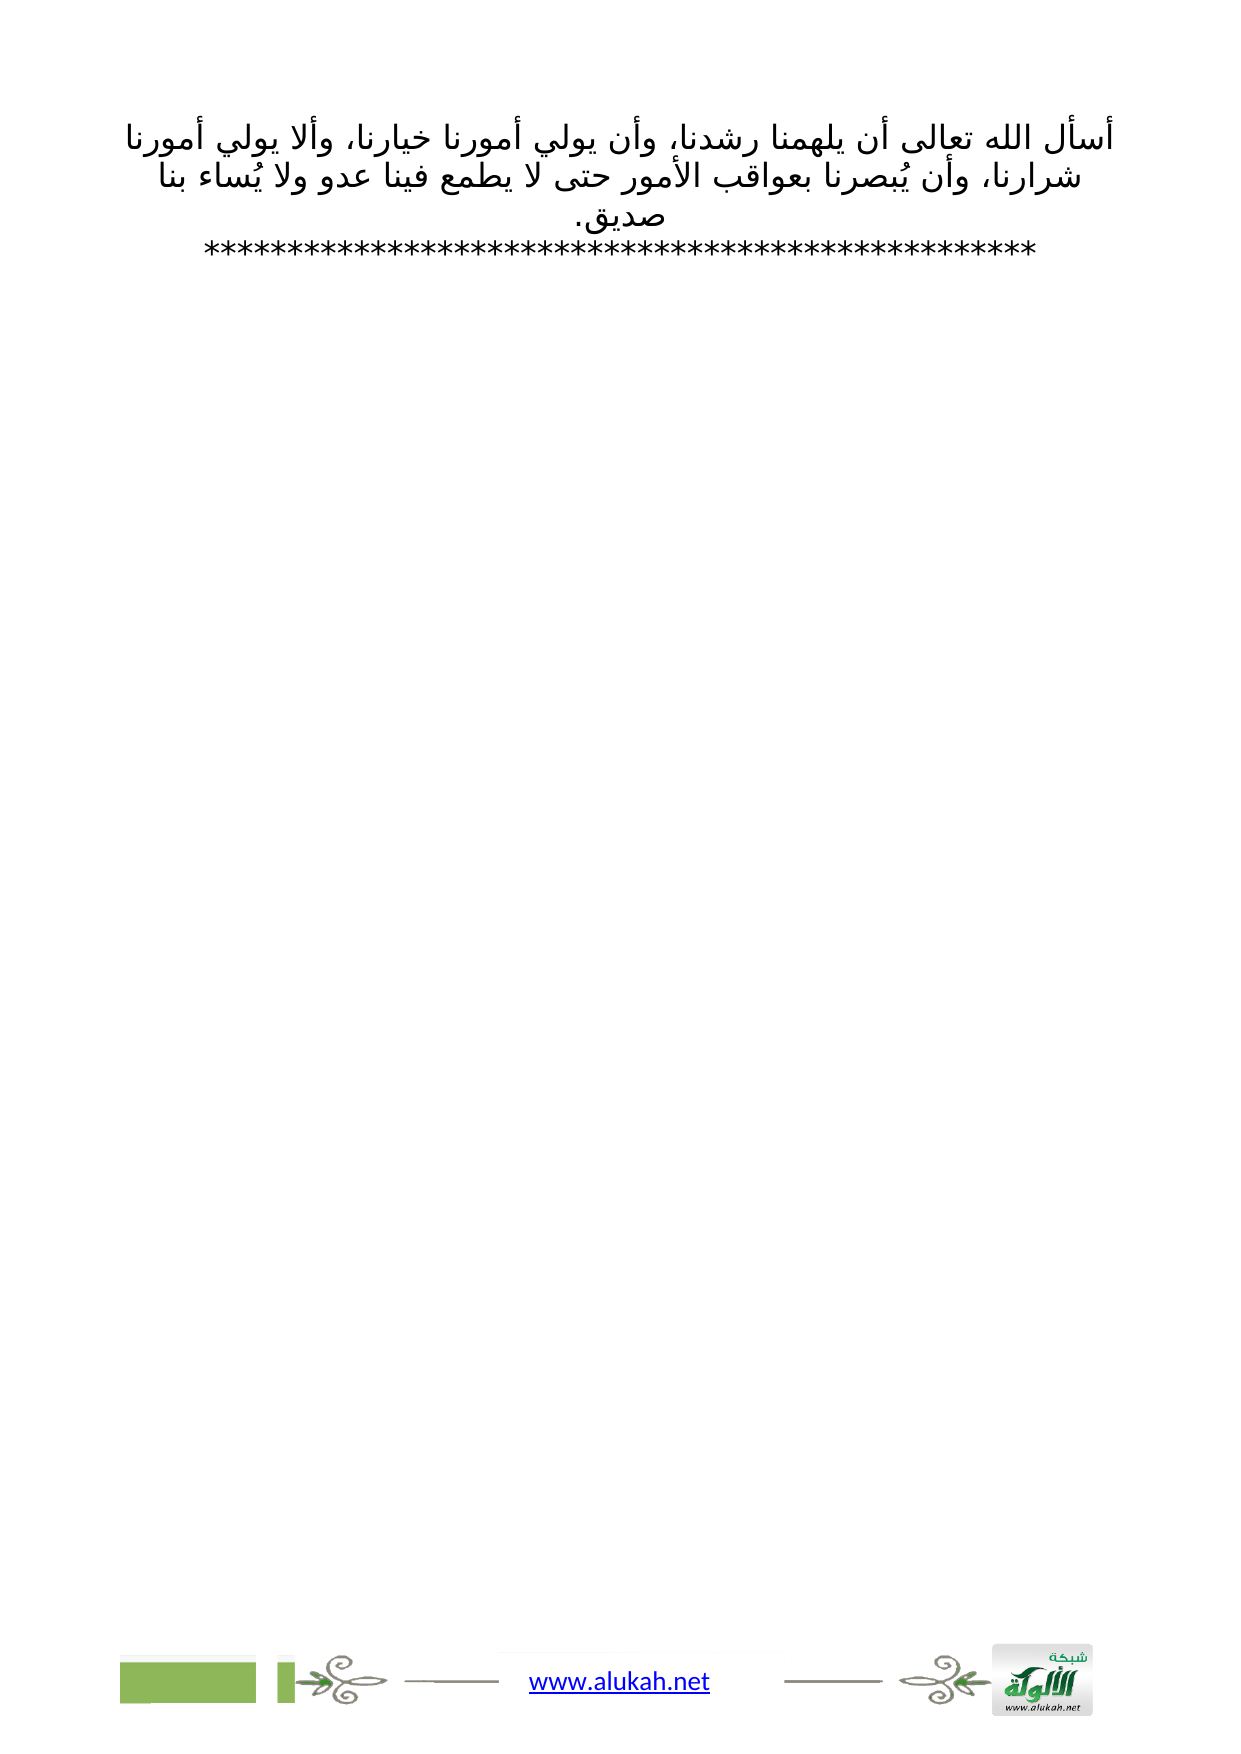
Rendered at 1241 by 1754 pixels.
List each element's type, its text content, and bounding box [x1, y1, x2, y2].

text أسأل الله تعالى أن يلهمنا رشدنا، وأن يولي أمورنا خيارنا، وألا يولي أمورنا شرارنا، وأن يُبصرنا بعواقب الأمور حتى لا يطمع فينا عدو ولا يُساء بنا صديق. [118, 118, 1122, 235]
text ************************************************** [118, 235, 1122, 273]
picture [118, 1641, 1094, 1723]
